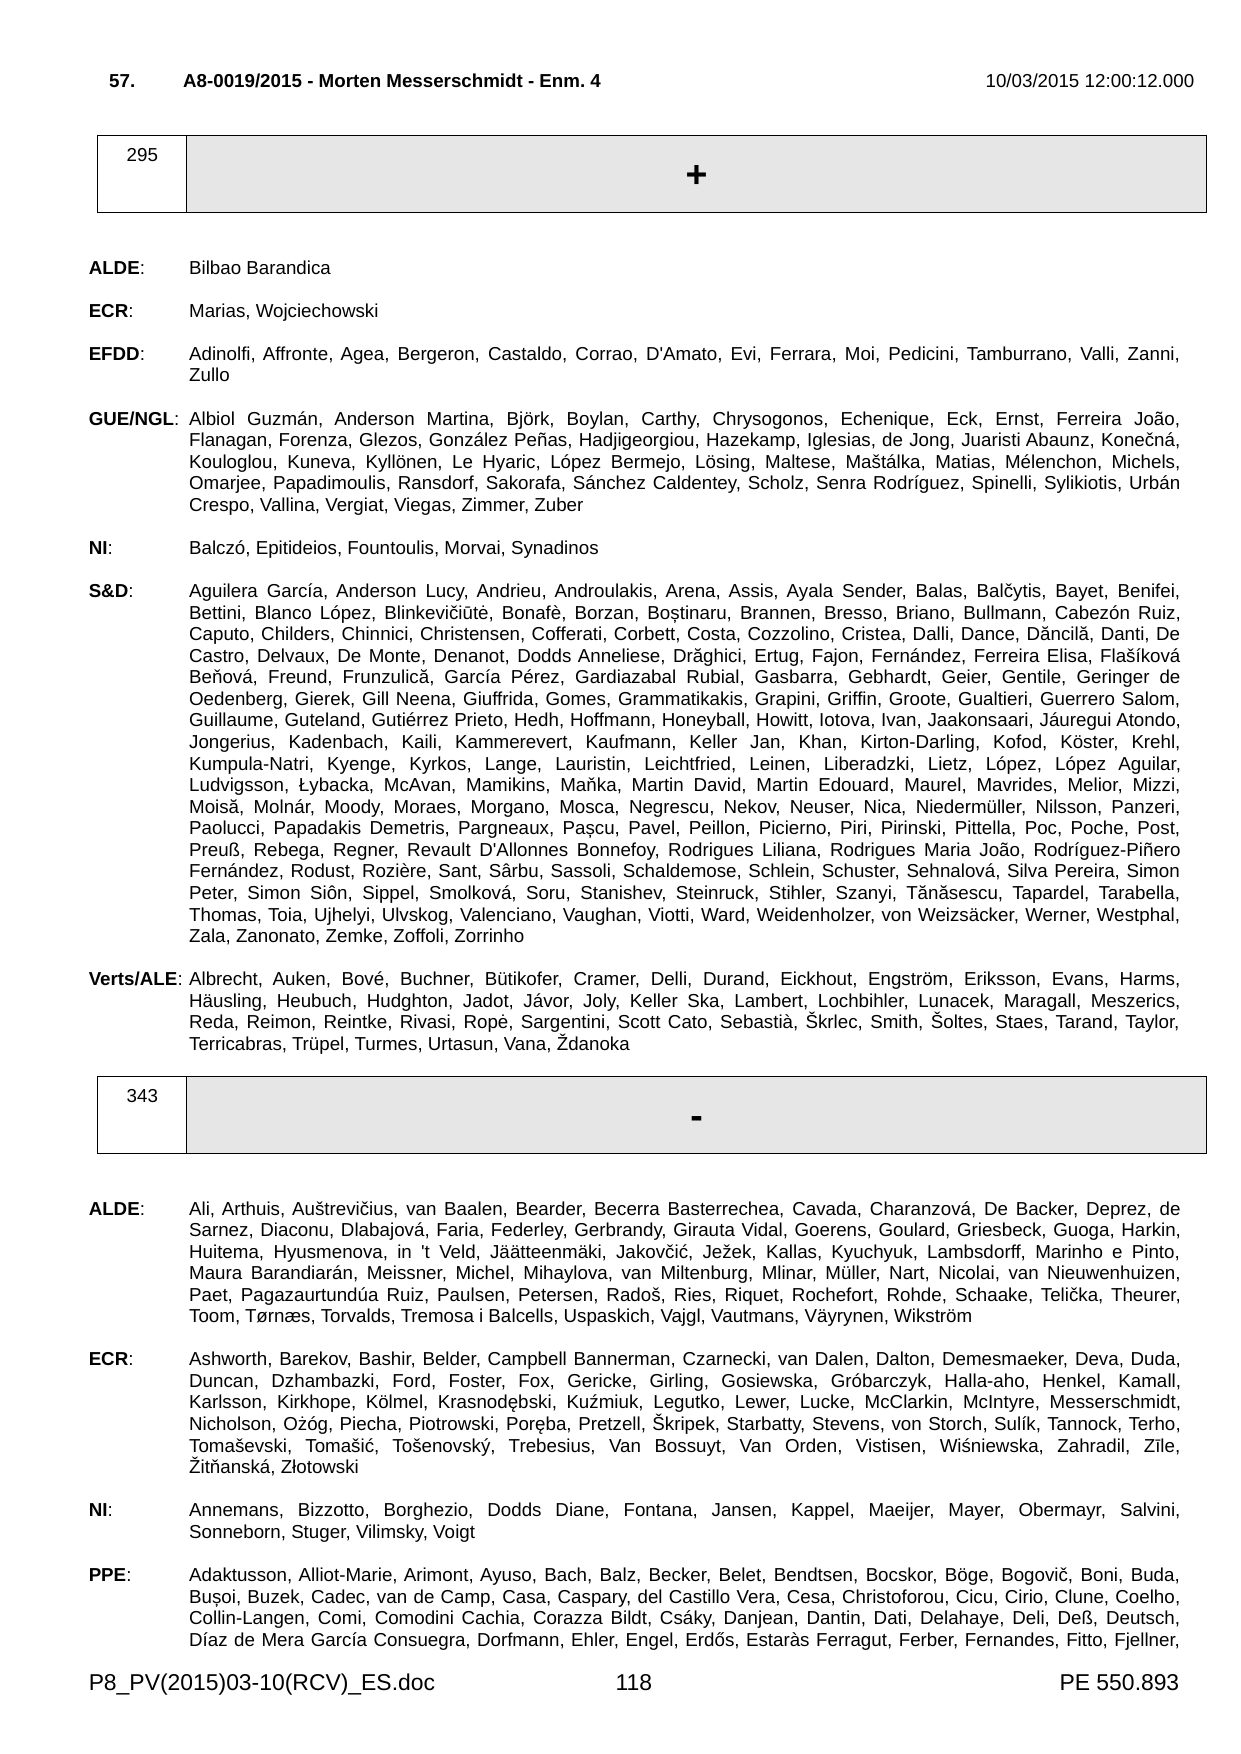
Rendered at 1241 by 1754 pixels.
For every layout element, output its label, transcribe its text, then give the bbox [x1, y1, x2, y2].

text ECR: Marias, Wojciechowski [88, 299, 1181, 321]
table_header 343 [98, 1077, 186, 1153]
text NI: Annemans, Bizzotto, Borghezio, Dodds Diane, Fontana, Jansen, Kappel, Maeijer, Mayer, Obermayr, Salvini, Sonneborn, Stuger, Vilimsky, Voigt [88, 1499, 1181, 1542]
table_header 295 [98, 136, 186, 212]
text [88, 1564, 1181, 1650]
table_header + [187, 136, 1206, 212]
text S&D: Aguilera García, Anderson Lucy, Andrieu, Androulakis, Arena, Assis, Ayala Sender, Balas, Balčytis, Bayet, Benifei, Bettini, Blanco López, Blinkevičiūtė, Bonafè, Borzan, Boștinaru, Brannen, Bresso, Briano, Bullmann, Cabezón Ruiz, Caputo, Childers, Chinnici, Christensen, Cofferati, Corbett, Costa, Cozzolino, Cristea, Dalli, Dance, Dăncilă, Danti, De Castro, Delvaux, De Monte, Denanot, Dodds Anneliese, Drăghici, Ertug, Fajon, Fernández, Ferreira Elisa, Flašíková Beňová, Freund, Frunzulică, García Pérez, Gardiazabal Rubial, Gasbarra, Gebhardt, Geier, Gentile, Geringer de Oedenberg, Gierek, Gill Neena, Giuffrida, Gomes, Grammatikakis, Grapini, Griffin, Groote, Gualtieri, Guerrero Salom, Guillaume, Guteland, Gutiérrez Prieto, Hedh, Hoffmann, Honeyball, Howitt, Iotova, Ivan, Jaakonsaari, Jáuregui Atondo, Jongerius, Kadenbach, Kaili, Kammerevert, Kaufmann, Keller Jan, Khan, Kirton-Darling, Kofod, Köster, Krehl, Kumpula-Natri, Kyenge, Kyrkos, Lange, Lauristin, Leichtfried, Leinen, Liberadzki, Lietz, López, López Aguilar, Ludvigsson, Łybacka, McAvan, Mamikins, Maňka, Martin David, Martin Edouard, Maurel, Mavrides, Melior, Mizzi, Moisă, Molnár, Moody, Moraes, Morgano, Mosca, Negrescu, Nekov, Neuser, Nica, Niedermüller, Nilsson, Panzeri, Paolucci, Papadakis Demetris, Pargneaux, Pașcu, Pavel, Peillon, Picierno, Piri, Pirinski, Pittella, Poc, Poche, Post, Preuß, Rebega, Regner, Revault D'Allonnes Bonnefoy, Rodrigues Liliana, Rodrigues Maria João, Rodríguez-Piñero Fernández, Rodust, Rozière, Sant, Sârbu, Sassoli, Schaldemose, Schlein, Schuster, Sehnalová, Silva Pereira, Simon Peter, Simon Siôn, Sippel, Smolková, Soru, Stanishev, Steinruck, Stihler, Szanyi, Tănăsescu, Tapardel, Tarabella, Thomas, Toia, Ujhelyi, Ulvskog, Valenciano, Vaughan, Viotti, Ward, Weidenholzer, von Weizsäcker, Werner, Westphal, Zala, Zanonato, Zemke, Zoffoli, Zorrinho [88, 580, 1181, 946]
text ECR: Ashworth, Barekov, Bashir, Belder, Campbell Bannerman, Czarnecki, van Dalen, Dalton, Demesmaeker, Deva, Duda, Duncan, Dzhambazki, Ford, Foster, Fox, Gericke, Girling, Gosiewska, Gróbarczyk, Halla-aho, Henkel, Kamall, Karlsson, Kirkhope, Kölmel, Krasnodębski, Kuźmiuk, Legutko, Lewer, Lucke, McClarkin, McIntyre, Messerschmidt, Nicholson, Ożóg, Piecha, Piotrowski, Poręba, Pretzell, Škripek, Starbatty, Stevens, von Storch, Sulík, Tannock, Terho, Tomaševski, Tomašić, Tošenovský, Trebesius, Van Bossuyt, Van Orden, Vistisen, Wiśniewska, Zahradil, Zīle, Žitňanská, Złotowski [88, 1348, 1181, 1478]
text Verts/ALE: Albrecht, Auken, Bové, Buchner, Bütikofer, Cramer, Delli, Durand, Eickhout, Engström, Eriksson, Evans, Harms, Häusling, Heubuch, Hudghton, Jadot, Jávor, Joly, Keller Ska, Lambert, Lochbihler, Lunacek, Maragall, Meszerics, Reda, Reimon, Reintke, Rivasi, Ropė, Sargentini, Scott Cato, Sebastià, Škrlec, Smith, Šoltes, Staes, Tarand, Taylor, Terricabras, Trüpel, Turmes, Urtasun, Vana, Ždanoka [88, 968, 1181, 1054]
text GUE/NGL: Albiol Guzmán, Anderson Martina, Björk, Boylan, Carthy, Chrysogonos, Echenique, Eck, Ernst, Ferreira João, Flanagan, Forenza, Glezos, González Peñas, Hadjigeorgiou, Hazekamp, Iglesias, de Jong, Juaristi Abaunz, Konečná, Kouloglou, Kuneva, Kyllönen, Le Hyaric, López Bermejo, Lösing, Maltese, Maštálka, Matias, Mélenchon, Michels, Omarjee, Papadimoulis, Ransdorf, Sakorafa, Sánchez Caldentey, Scholz, Senra Rodríguez, Spinelli, Sylikiotis, Urbán Crespo, Vallina, Vergiat, Viegas, Zimmer, Zuber [88, 407, 1181, 515]
table_header A8-0019/2015 - Morten Messerschmidt - Enm. 4 [98, 70, 952, 92]
table_header 10/03/2015 12:00:12.000 [952, 70, 1205, 92]
text ALDE: Bilbao Barandica [88, 256, 1181, 278]
table_header - [187, 1077, 1206, 1153]
text NI: Balczó, Epitideios, Fountoulis, Morvai, Synadinos [88, 537, 1181, 558]
text EFDD: Adinolfi, Affronte, Agea, Bergeron, Castaldo, Corrao, D'Amato, Evi, Ferrara, Moi, Pedicini, Tamburrano, Valli, Zanni, Zullo [88, 343, 1181, 386]
text ALDE: Ali, Arthuis, Auštrevičius, van Baalen, Bearder, Becerra Basterrechea, Cavada, Charanzová, De Backer, Deprez, de Sarnez, Diaconu, Dlabajová, Faria, Federley, Gerbrandy, Girauta Vidal, Goerens, Goulard, Griesbeck, Guoga, Harkin, Huitema, Hyusmenova, in 't Veld, Jäätteenmäki, Jakovčić, Ježek, Kallas, Kyuchyuk, Lambsdorff, Marinho e Pinto, Maura Barandiarán, Meissner, Michel, Mihaylova, van Miltenburg, Mlinar, Müller, Nart, Nicolai, van Nieuwenhuizen, Paet, Pagazaurtundúa Ruiz, Paulsen, Petersen, Radoš, Ries, Riquet, Rochefort, Rohde, Schaake, Telička, Theurer, Toom, Tørnæs, Torvalds, Tremosa i Balcells, Uspaskich, Vajgl, Vautmans, Väyrynen, Wikström [88, 1197, 1181, 1327]
